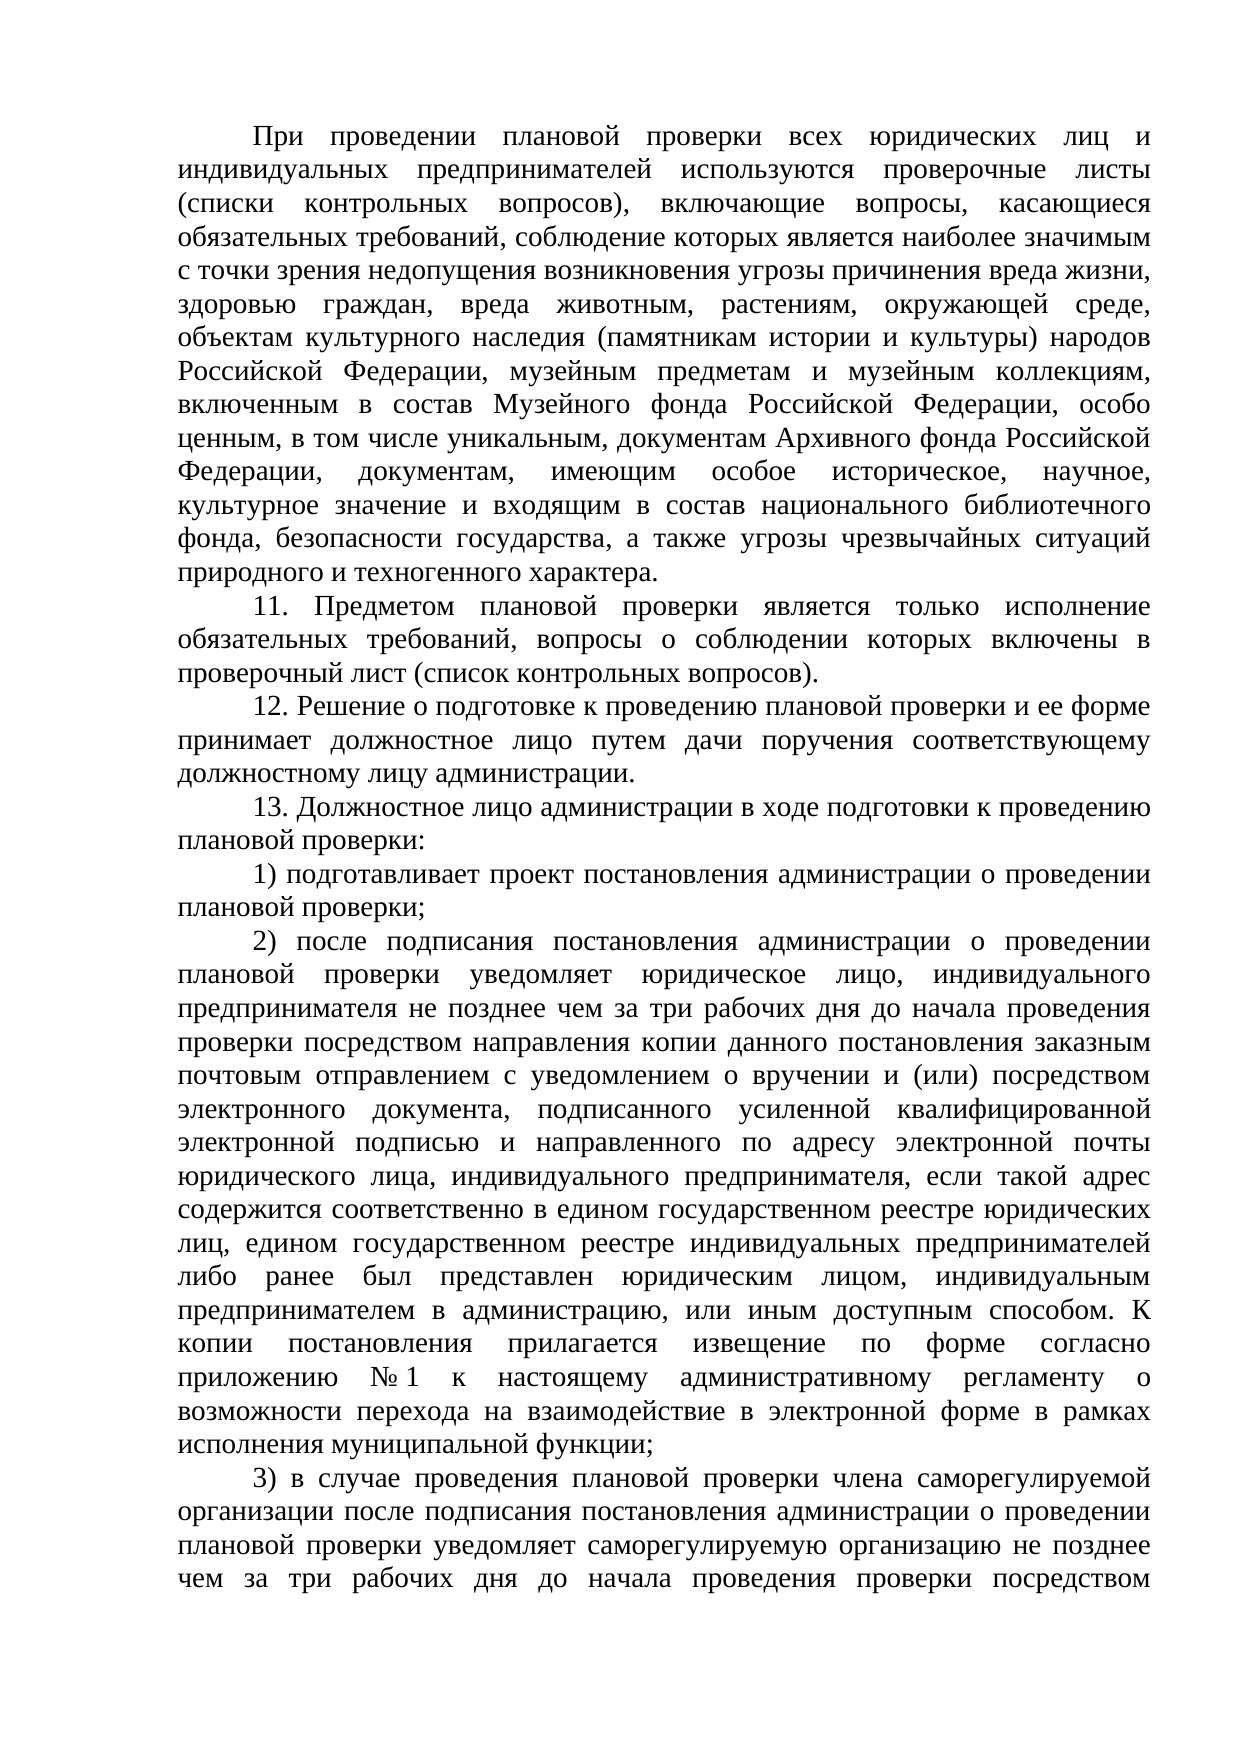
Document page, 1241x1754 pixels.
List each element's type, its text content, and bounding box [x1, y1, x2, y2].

text 11. Предметом плановой проверки является только исполнение обязательных требований, вопросы о соблюдении которых включены в проверочный лист (список контрольных вопросов). [177, 588, 1152, 688]
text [177, 1460, 1152, 1594]
text При проведении плановой проверки всех юридических лиц и индивидуальных предпринимателей используются проверочные листы (списки контрольных вопросов), включающие вопросы, касающиеся обязательных требований, соблюдение которых является наиболее значимым с точки зрения недопущения возникновения угрозы причинения вреда жизни, здоровью граждан, вреда животным, растениям, окружающей среде, объектам культурного наследия (памятникам истории и культуры) народов Российской Федерации, музейным предметам и музейным коллекциям, включенным в состав Музейного фонда Российской Федерации, особо ценным, в том числе уникальным, документам Архивного фонда Российской Федерации, документам, имеющим особое историческое, научное, культурное значение и входящим в состав национального библиотечного фонда, безопасности государства, а также угрозы чрезвычайных ситуаций природного и техногенного характера. [177, 118, 1152, 588]
text 13. Должностное лицо администрации в ходе подготовки к проведению плановой проверки: [177, 789, 1152, 856]
text 2) после подписания постановления администрации о проведении плановой проверки уведомляет юридическое лицо, индивидуального предпринимателя не позднее чем за три рабочих дня до начала проведения проверки посредством направления копии данного постановления заказным почтовым отправлением с уведомлением о вручении и (или) посредством электронного документа, подписанного усиленной квалифицированной электронной подписью и направленного по адресу электронной почты юридического лица, индивидуального предпринимателя, если такой адрес содержится соответственно в едином государственном реестре юридических лиц, едином государственном реестре индивидуальных предпринимателей либо ранее был представлен юридическим лицом, индивидуальным предпринимателем в администрацию, или иным доступным способом. К копии постановления прилагается извещение по форме согласно приложению № 1 к настоящему административному регламенту о возможности перехода на взаимодействие в электронной форме в рамках исполнения муниципальной функции; [177, 923, 1152, 1460]
text 1) подготавливает проект постановления администрации о проведении плановой проверки; [177, 856, 1152, 923]
text 12. Решение о подготовке к проведению плановой проверки и ее форме принимает должностное лицо путем дачи поручения соответствующему должностному лицу администрации. [177, 688, 1152, 789]
